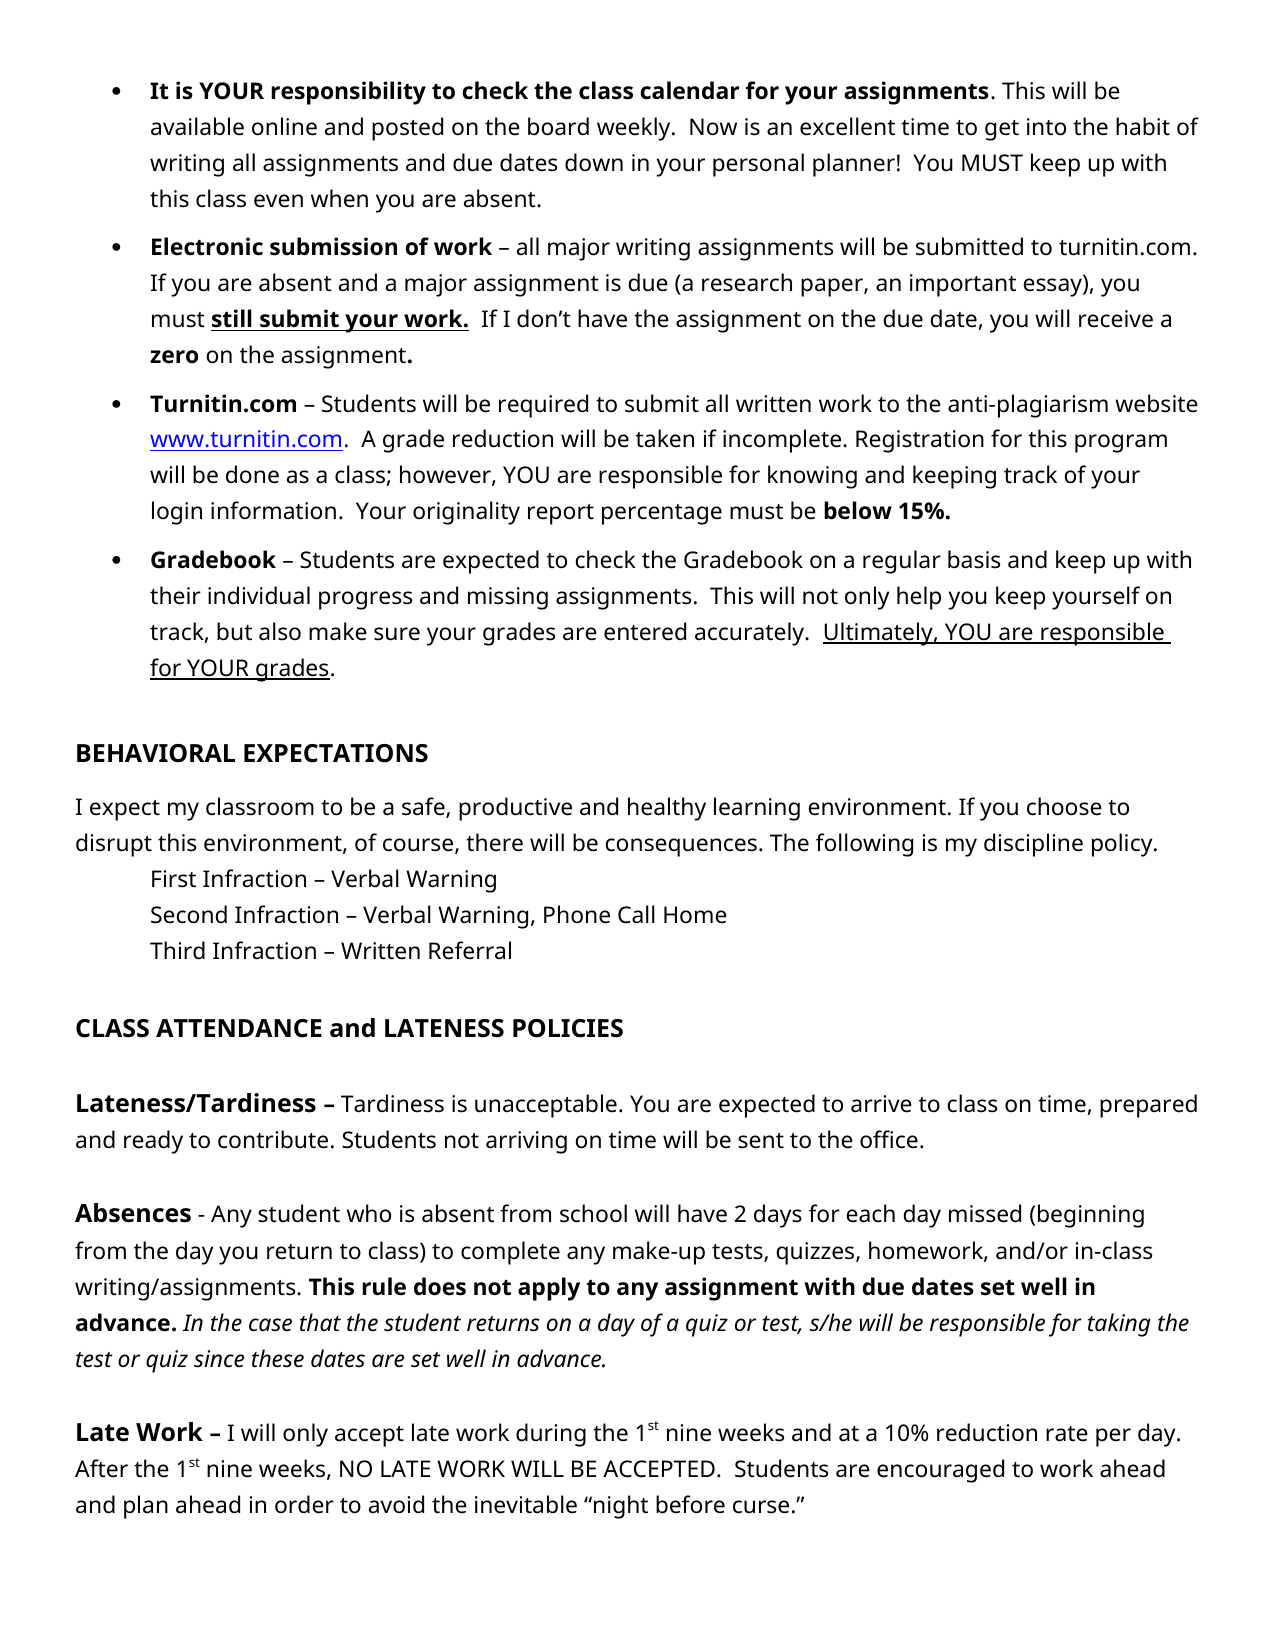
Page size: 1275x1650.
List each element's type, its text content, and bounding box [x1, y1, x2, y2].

list Gradebook – Students are expected to check the Gradebook on a regular basis and keep up with their individual progress and missing assignments. This will not only help you keep yourself on track, but also make sure your grades are entered accurately. Ultimately, YOU are responsible for YOUR grades. [112, 544, 1200, 683]
text Lateness/Tardiness – Tardiness is unacceptable. You are expected to arrive to class on time, prepared and ready to contribute. Students not arriving on time will be sent to the office. [75, 1085, 1200, 1155]
text Late Work – I will only accept late work during the 1st nine weeks and at a 10% reduction rate per day. After the 1st nine weeks, NO LATE WORK WILL BE ACCEPTED. Students are encouraged to work ahead and plan ahead in order to avoid the inevitable “night before curse.” [75, 1414, 1200, 1520]
list It is YOUR responsibility to check the class calendar for your assignments. This will be available online and posted on the board weekly. Now is an excellent time to get into the habit of writing all assignments and due dates down in your personal planner! You MUST keep up with this class even when you are absent. [112, 75, 1200, 214]
text Third Infraction – Written Referral [75, 935, 1200, 966]
text CLASS ATTENDANCE and LATENESS POLICIES [75, 1010, 1200, 1044]
text Absences - Any student who is absent from school will have 2 days for each day missed (beginning from the day you return to class) to complete any make-up tests, quizzes, homework, and/or in-class writing/assignments. This rule does not apply to any assignment with due dates set well in advance. In the case that the student returns on a day of a quiz or test, s/he will be responsible for taking the test or quiz since these dates are set well in advance. [75, 1196, 1200, 1374]
text Second Infraction – Verbal Warning, Phone Call Home [75, 899, 1200, 930]
text First Infraction – Verbal Warning [75, 863, 1200, 894]
text I expect my classroom to be a safe, productive and healthy learning environment. If you choose to disrupt this environment, of course, there will be consequences. The following is my discipline policy. [75, 791, 1200, 858]
list Electronic submission of work – all major writing assignments will be submitted to turnitin.com. If you are absent and a major assignment is due (a research paper, an important essay), you must still submit your work. If I don’t have the assignment on the due date, you will receive a zero on the assignment. [112, 231, 1200, 370]
list Turnitin.com – Students will be required to submit all written work to the anti-plagiarism website www.turnitin.com. A grade reduction will be taken if incomplete. Registration for this program will be done as a class; however, YOU are responsible for knowing and keeping track of your login information. Your originality report percentage must be below 15%. [112, 387, 1200, 527]
text BEHAVIORAL EXPECTATIONS [75, 736, 1200, 770]
